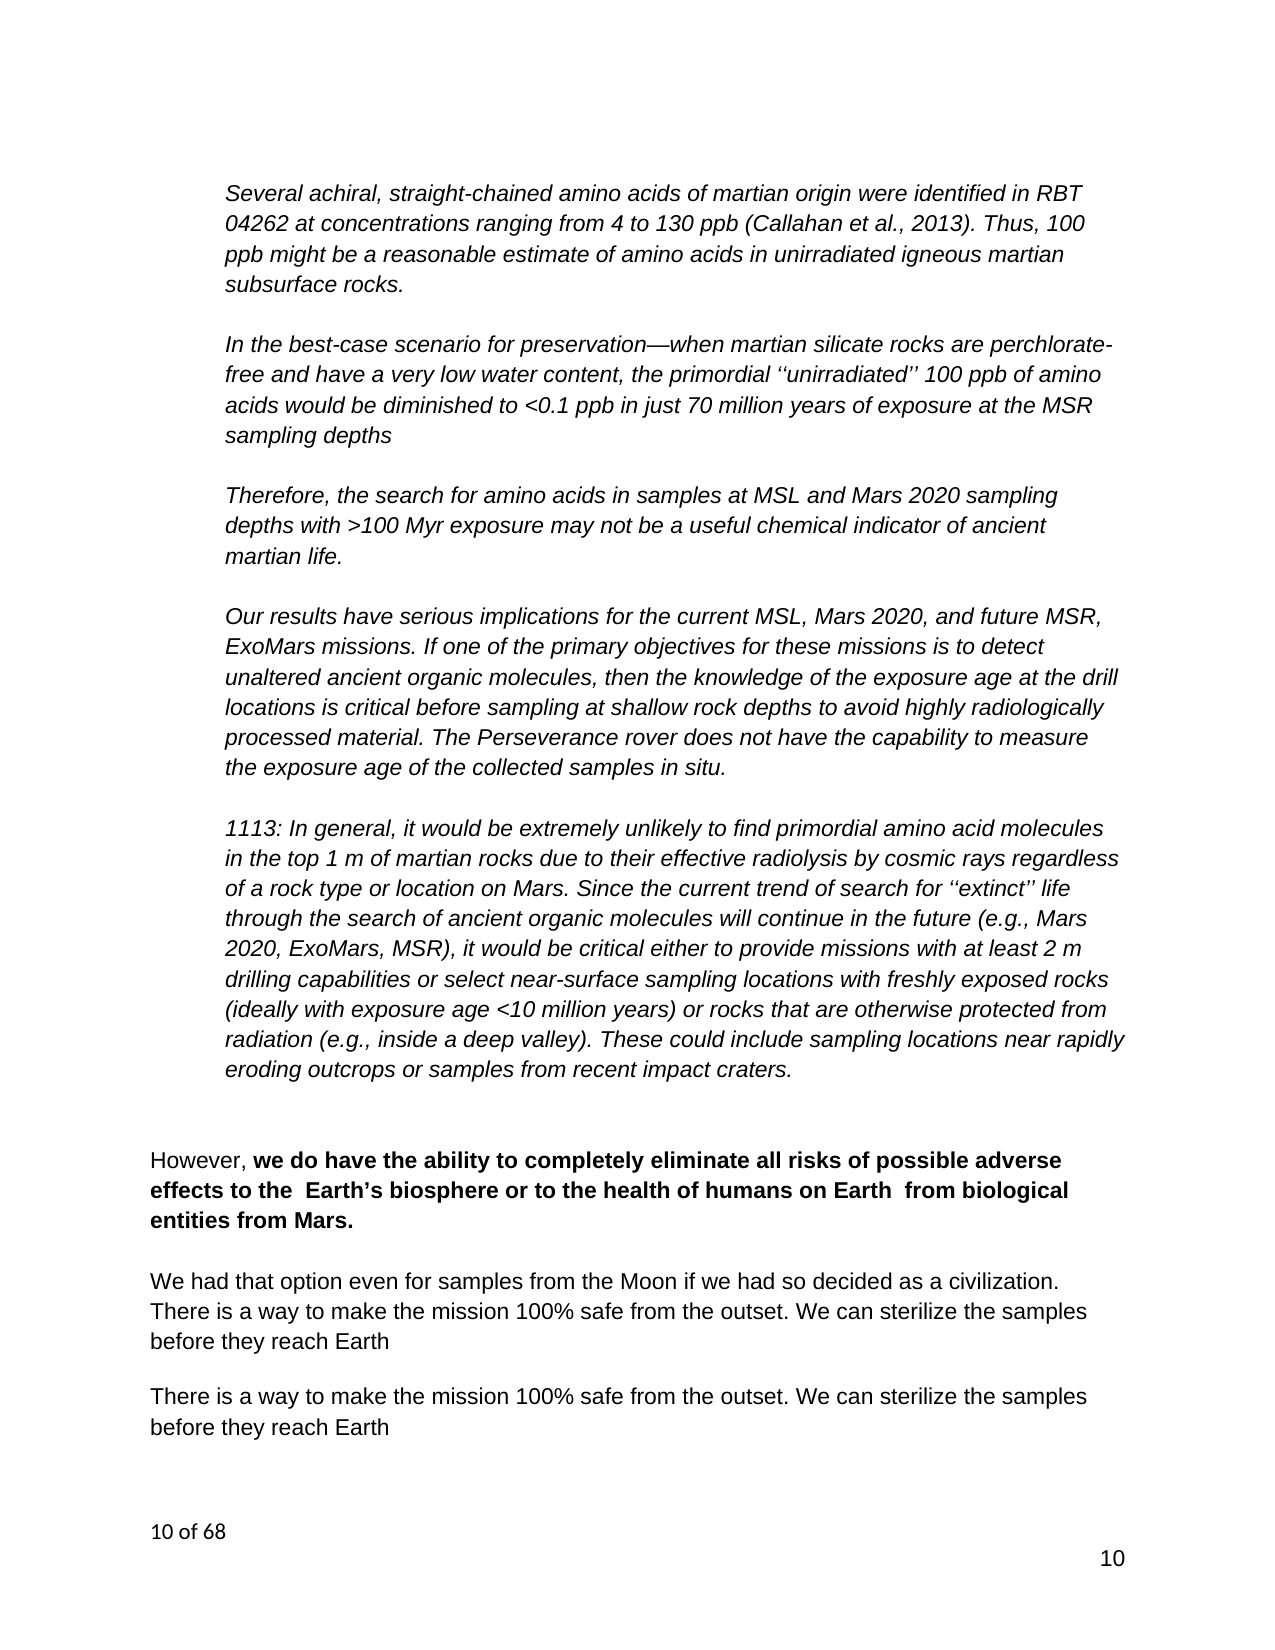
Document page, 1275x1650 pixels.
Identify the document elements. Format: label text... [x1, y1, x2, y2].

text There is a way to make the mission 100% safe from the outset. We can sterilize the samples before they reach Earth [150, 1383, 1125, 1440]
text However, we do have the ability to completely eliminate all risks of possible adverse effects to the Earth’s biosphere or to the health of humans on Earth from biological entities from Mars. [150, 1147, 1125, 1234]
text There is a way to make the mission 100% safe from the outset. We can sterilize the samples before they reach Earth [150, 1298, 1125, 1354]
text Several achiral, straight-chained amino acids of martian origin were identified in RBT 04262 at concentrations ranging from 4 to 130 ppb (Callahan et al., 2013). Thus, 100 ppb might be a reasonable estimate of amino acids in unirradiated igneous martian subsurface rocks. [225, 150, 1125, 297]
text 1113: In general, it would be extremely unlikely to find primordial amino acid molecules in the top 1 m of martian rocks due to their effective radiolysis by cosmic rays regardless of a rock type or location on Mars. Since the current trend of search for ‘‘extinct’’ life through the search of ancient organic molecules will continue in the future (e.g., Mars 2020, ExoMars, MSR), it would be critical either to provide missions with at least 2 m drilling capabilities or select near-surface sampling locations with freshly exposed rocks (ideally with exposure age <10 million years) or rocks that are otherwise protected from radiation (e.g., inside a deep valley). These could include sampling locations near rapidly eroding outcrops or samples from recent impact craters. [225, 814, 1125, 1083]
text We had that option even for samples from the Moon if we had so decided as a civilization. [150, 1268, 1125, 1294]
text Therefore, the search for amino acids in samples at MSL and Mars 2020 sampling depths with >100 Myr exposure may not be a useful chemical indicator of ancient martian life. [225, 482, 1125, 569]
text In the best-case scenario for preservation—when martian silicate rocks are perchlorate-free and have a very low water content, the primordial ‘‘unirradiated’’ 100 ppb of amino acids would be diminished to <0.1 ppb in just 70 million years of exposure at the MSR sampling depths [225, 301, 1125, 448]
text Our results have serious implications for the current MSL, Mars 2020, and future MSR, ExoMars missions. If one of the primary objectives for these missions is to detect unaltered ancient organic molecules, then the knowledge of the exposure age at the drill locations is critical before sampling at shallow rock depths to avoid highly radiologically processed material. The Perseverance rover does not have the capability to measure the exposure age of the collected samples in situ. [225, 573, 1125, 781]
